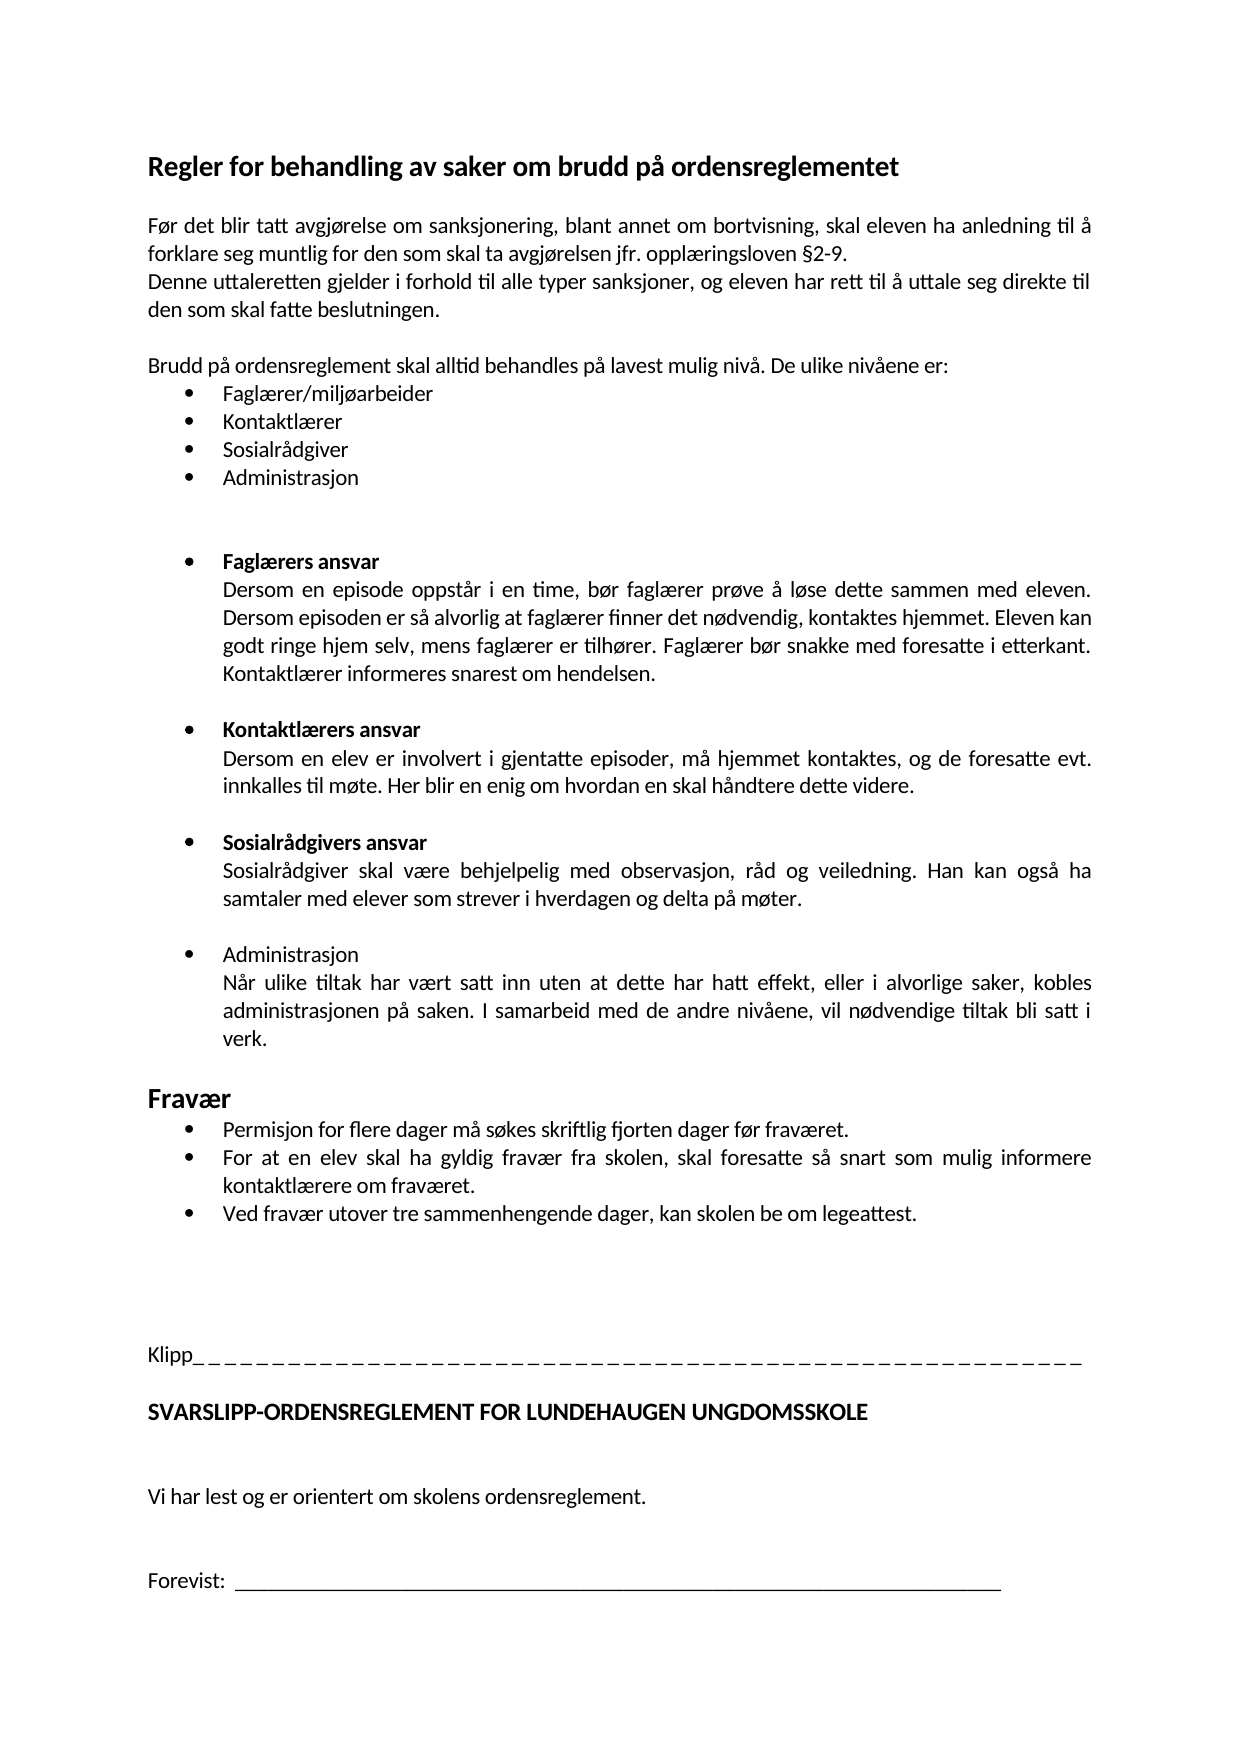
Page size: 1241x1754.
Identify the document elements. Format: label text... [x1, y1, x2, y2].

text Fravær [148, 1080, 1093, 1116]
list Administrasjon [185, 463, 1093, 491]
text Forevist: _____________________________________________________________________ [148, 1566, 1093, 1594]
text Regler for behandling av saker om brudd på ordensreglementet [148, 148, 1093, 183]
list Sosialrådgivers ansvar [185, 828, 1093, 856]
list Faglærer/miljøarbeider [185, 379, 1093, 407]
list Når ulike tiltak har vært satt inn uten at dette har hatt effekt, eller i alvorlige saker, kobles administrasjonen på saken. I samarbeid med de andre nivåene, vil nødvendige tiltak bli satt i verk. [223, 968, 1093, 1052]
text Brudd på ordensreglement skal alltid behandles på lavest mulig nivå. De ulike nivåene er: [148, 351, 1093, 379]
list Dersom en elev er involvert i gjentatte episoder, må hjemmet kontaktes, og de foresatte evt. innkalles til møte. Her blir en enig om hvordan en skal håndtere dette videre. [223, 744, 1093, 800]
list Ved fravær utover tre sammenhengende dager, kan skolen be om legeattest. [185, 1199, 1093, 1228]
list Permisjon for flere dager må søkes skriftlig fjorten dager før fraværet. [185, 1116, 1093, 1143]
list Dersom en episode oppstår i en time, bør faglærer prøve å løse dette sammen med eleven. Dersom episoden er så alvorlig at faglærer finner det nødvendig, kontaktes hjemmet. Eleven kan godt ringe hjem selv, mens faglærer er tilhører. Faglærer bør snakke med foresatte i etterkant. Kontaktlærer informeres snarest om hendelsen. [223, 576, 1093, 688]
list Sosialrådgiver skal være behjelpelig med observasjon, råd og veiledning. Han kan også ha samtaler med elever som strever i hverdagen og delta på møter. [223, 856, 1093, 912]
list Sosialrådgiver [185, 435, 1093, 463]
list For at en elev skal ha gyldig fravær fra skolen, skal foresatte så snart som mulig informere kontaktlærere om fraværet. [185, 1143, 1093, 1199]
text Før det blir tatt avgjørelse om sanksjonering, blant annet om bortvisning, skal eleven ha anledning til å forklare seg muntlig for den som skal ta avgjørelsen jfr. opplæringsloven §2-9. [148, 211, 1093, 267]
text SVARSLIPP-ORDENSREGLEMENT FOR LUNDEHAUGEN UNGDOMSSKOLE [148, 1396, 1093, 1426]
text Klipp_ _ _ _ _ _ _ _ _ _ _ _ _ _ _ _ _ _ _ _ _ _ _ _ _ _ _ _ _ _ _ _ _ _ _ _ _ _ _ _ _ _ _ _ _ _ _ _ _ _ _ _ _ _ _ _ [148, 1340, 1093, 1368]
text Vi har lest og er orientert om skolens ordensreglement. [148, 1482, 1093, 1510]
list Kontaktlærer [185, 407, 1093, 435]
list Administrasjon [185, 940, 1093, 968]
list Faglærers ansvar [185, 547, 1093, 576]
list Kontaktlærers ansvar [185, 716, 1093, 744]
text Denne uttaleretten gjelder i forhold til alle typer sanksjoner, og eleven har rett til å uttale seg direkte til den som skal fatte beslutningen. [148, 267, 1093, 323]
